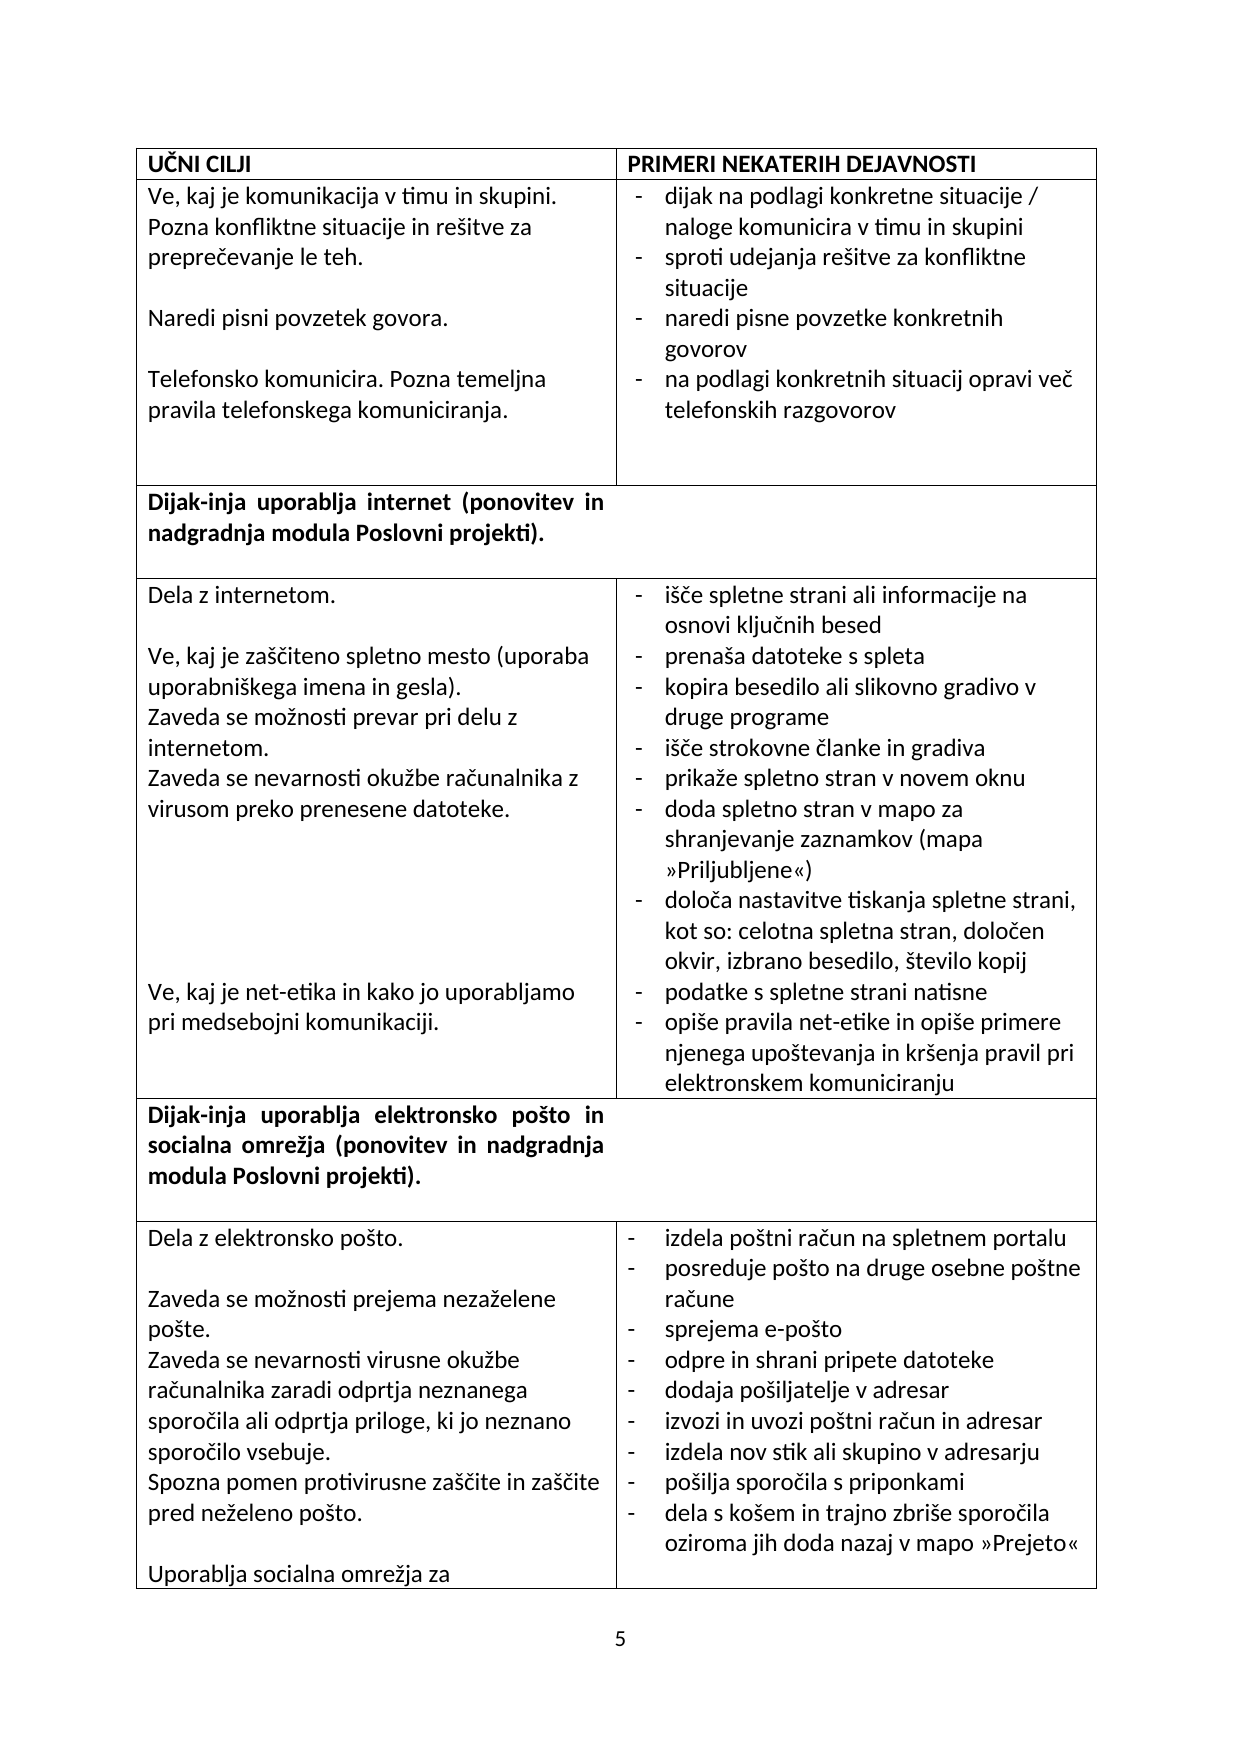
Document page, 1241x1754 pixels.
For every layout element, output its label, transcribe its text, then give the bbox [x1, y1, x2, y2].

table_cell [137, 1222, 616, 1588]
table_cell Dela z internetom. Ve, kaj je zaščiteno spletno mesto (uporaba uporabniškega imena in gesla). Zaveda se možnosti prevar pri delu z internetom. Zaveda se nevarnosti okužbe računalnika z virusom preko prenesene datoteke. Ve, kaj je net-etika in kako jo uporabljamo pri medsebojni komunikaciji. [137, 579, 616, 1098]
table_cell [616, 486, 1096, 578]
table_cell Dijak-inja uporablja elektronsko pošto in socialna omrežja (ponovitev in nadgradnja modula Poslovni projekti). [137, 1099, 616, 1221]
table_cell [616, 1099, 1096, 1221]
table_cell dijak na podlagi konkretne situacije / naloge komunicira v timu in skupini sproti udejanja rešitve za konfliktne situacije naredi pisne povzetke konkretnih govorov na podlagi konkretnih situacij opravi več telefonskih razgovorov [617, 180, 1096, 485]
table_cell Ve, kaj je komunikacija v timu in skupini. Pozna konfliktne situacije in rešitve za preprečevanje le teh. Naredi pisni povzetek govora. Telefonsko komunicira. Pozna temeljna pravila telefonskega komuniciranja. [137, 180, 616, 485]
table_cell išče spletne strani ali informacije na osnovi ključnih besed prenaša datoteke s spleta kopira besedilo ali slikovno gradivo v druge programe išče strokovne članke in gradiva prikaže spletno stran v novem oknu doda spletno stran v mapo za shranjevanje zaznamkov (mapa »Priljubljene«) določa nastavitve tiskanja spletne strani, kot so: celotna spletna stran, določen okvir, izbrano besedilo, število kopij podatke s spletne strani natisne opiše pravila net-etike in opiše primere njenega upoštevanja in kršenja pravil pri elektronskem komuniciranju [617, 579, 1096, 1098]
table_cell Dijak-inja uporablja internet (ponovitev in nadgradnja modula Poslovni projekti). [137, 486, 616, 578]
table_header PRIMERI NEKATERIH DEJAVNOSTI [617, 149, 1096, 179]
table_header UČNI CILJI [137, 149, 616, 179]
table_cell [617, 1222, 1096, 1588]
